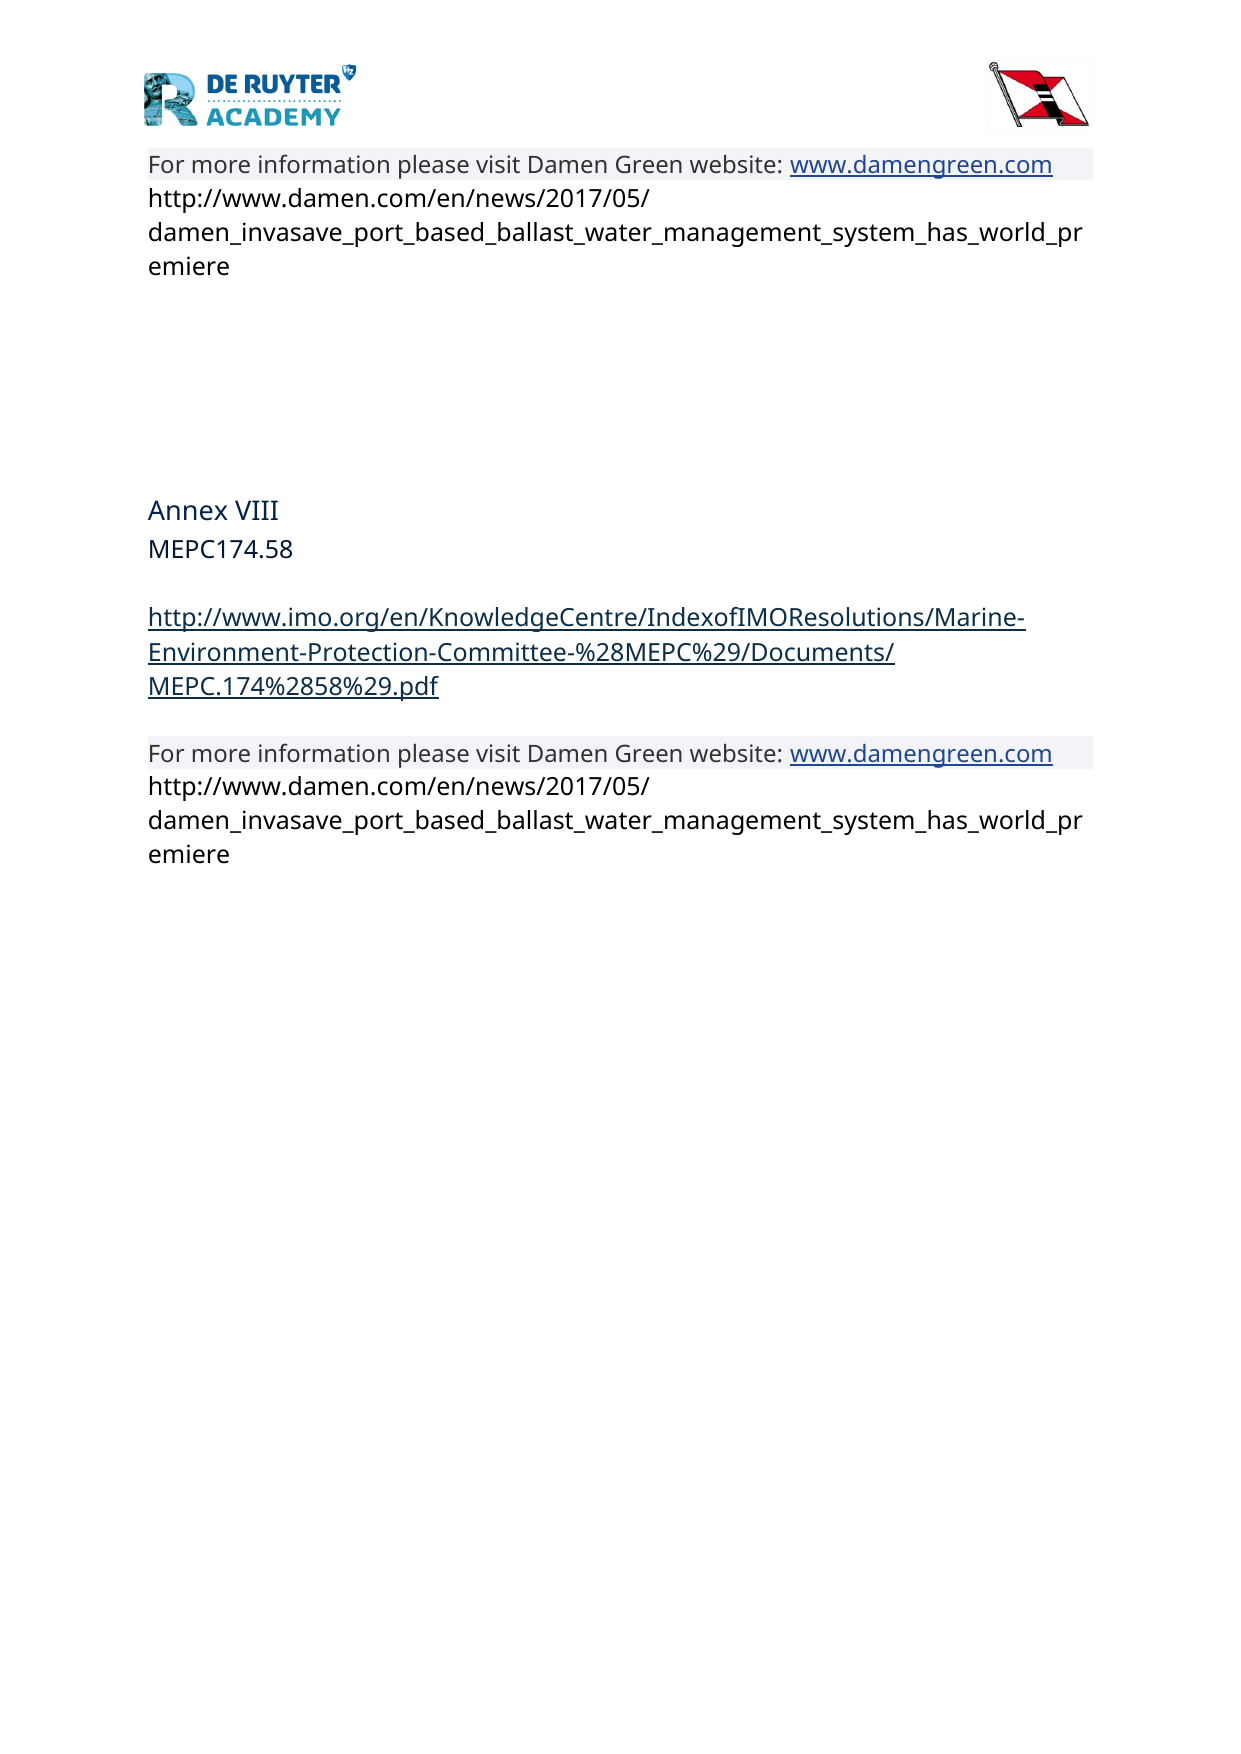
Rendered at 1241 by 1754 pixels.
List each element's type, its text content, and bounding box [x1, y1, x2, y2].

text For more information please visit Damen Green website: www.damengreen.com [148, 736, 1093, 769]
text http://www.imo.org/en/KnowledgeCentre/IndexofIMOResolutions/Marine-Environment-Protection-Committee-%28MEPC%29/Documents/MEPC.174%2858%29.pdf [148, 600, 1093, 702]
text For more information please visit Damen Green website: www.damengreen.com [148, 148, 1093, 180]
text http://www.damen.com/en/news/2017/05/damen_invasave_port_based_ballast_water_management_system_has_world_premiere [148, 180, 1093, 282]
picture [118, 52, 382, 138]
subtitle MEPC174.58 [148, 532, 1093, 566]
picture [986, 41, 1093, 148]
subtitle Annex VIII [148, 491, 1093, 528]
text http://www.damen.com/en/news/2017/05/damen_invasave_port_based_ballast_water_management_system_has_world_premiere [148, 769, 1093, 871]
